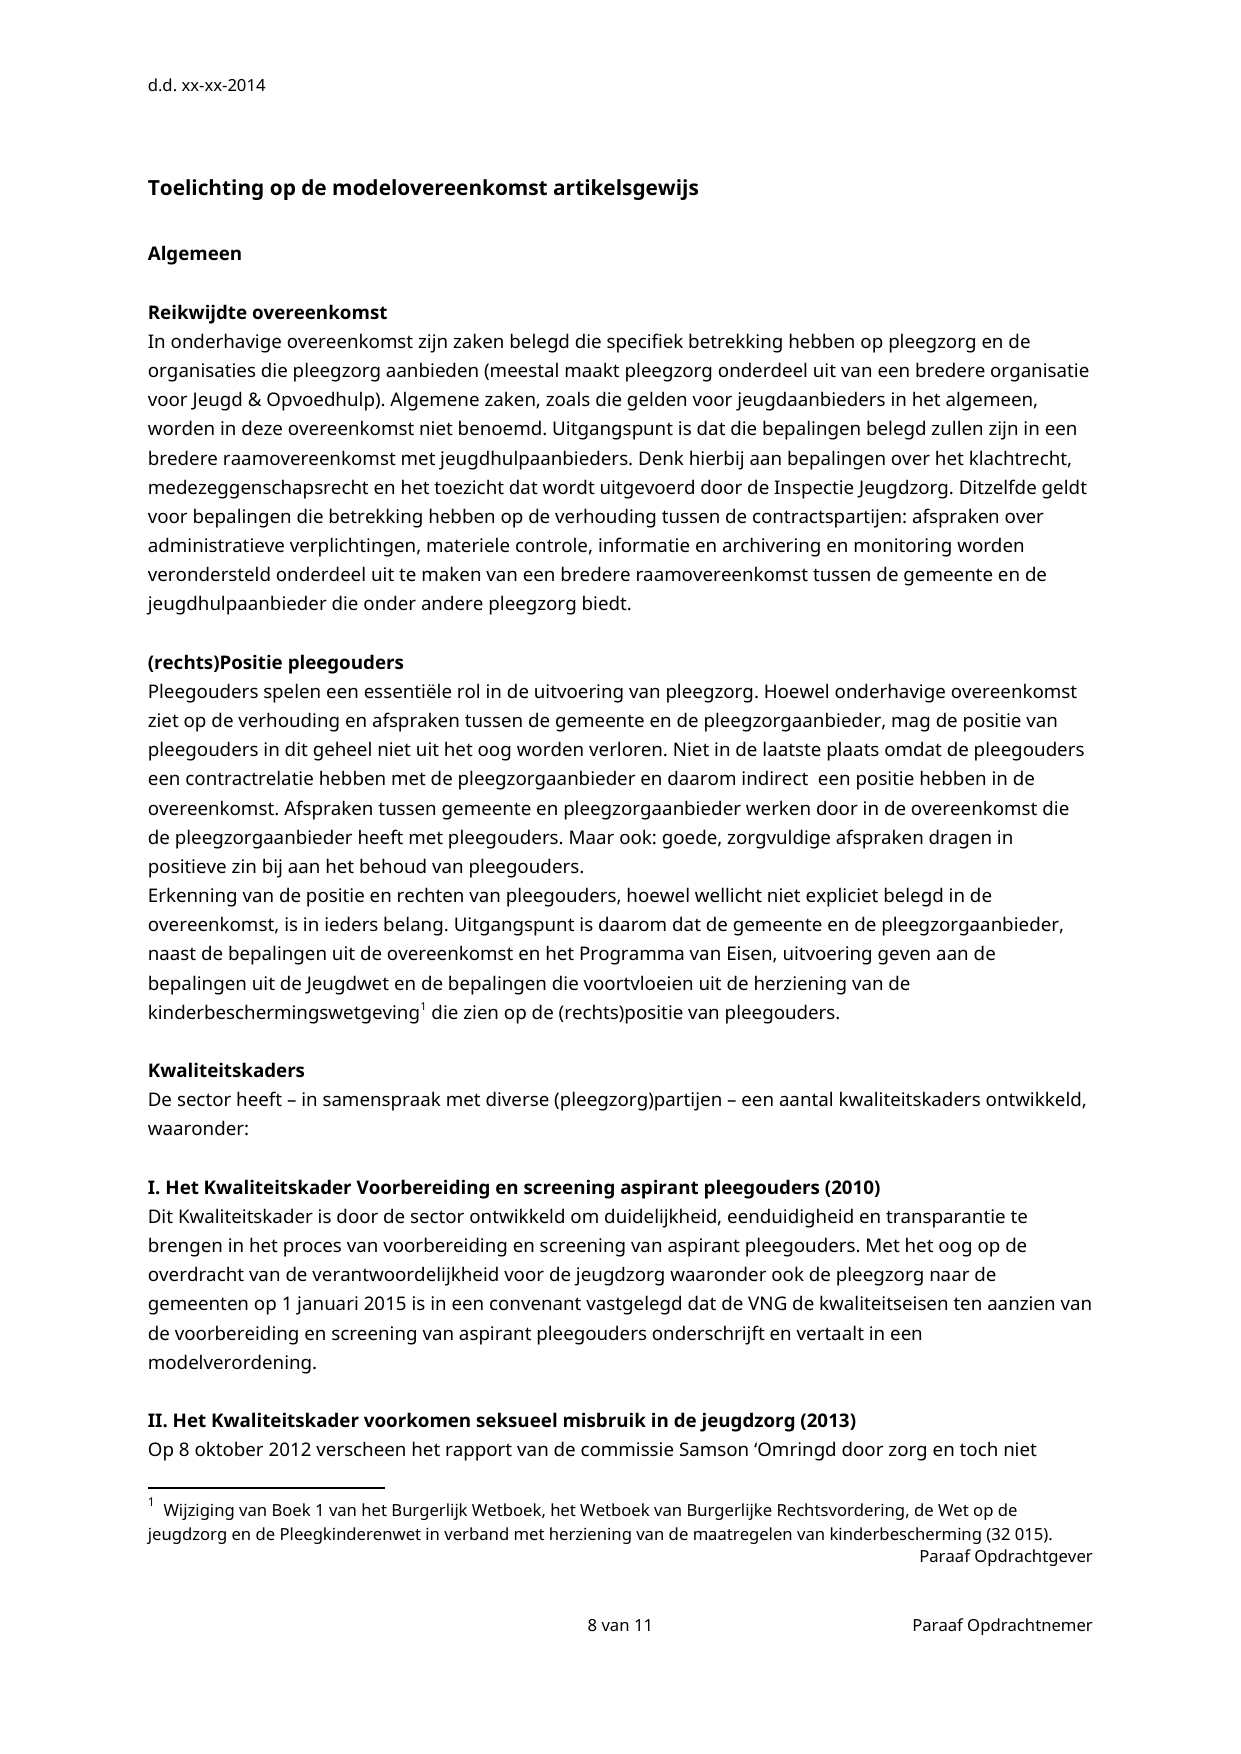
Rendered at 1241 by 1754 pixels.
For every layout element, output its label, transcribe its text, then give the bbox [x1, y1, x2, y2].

text Erkenning van de positie en rechten van pleegouders, hoewel wellicht niet expliciet belegd in de overeenkomst, is in ieders belang. Uitgangspunt is daarom dat de gemeente en de pleegzorgaanbieder, naast de bepalingen uit de overeenkomst en het Programma van Eisen, uitvoering geven aan de bepalingen uit de Jeugdwet en de bepalingen die voortvloeien uit de herziening van de kinderbeschermingswetgeving die zien op de (rechts)positie van pleegouders. [148, 879, 1092, 1024]
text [148, 1404, 1092, 1462]
text Algemeen [148, 237, 1092, 295]
text (rechts)Positie pleegouders Pleegouders spelen een essentiële rol in de uitvoering van pleegzorg. Hoewel onderhavige overeenkomst ziet op de verhouding en afspraken tussen de gemeente en de pleegzorgaanbieder, mag de positie van pleegouders in dit geheel niet uit het oog worden verloren. Niet in de laatste plaats omdat de pleegouders een contractrelatie hebben met de pleegzorgaanbieder en daarom indirect een positie hebben in de overeenkomst. Afspraken tussen gemeente en pleegzorgaanbieder werken door in de overeenkomst die de pleegzorgaanbieder heeft met pleegouders. Maar ook: goede, zorgvuldige afspraken dragen in positieve zin bij aan het behoud van pleegouders. [148, 645, 1092, 879]
text Kwaliteitskaders [148, 1054, 1092, 1083]
text De sector heeft – in samenspraak met diverse (pleegzorg)partijen – een aantal kwaliteitskaders ontwikkeld, waaronder: [148, 1083, 1092, 1141]
text Reikwijdte overeenkomst In onderhavige overeenkomst zijn zaken belegd die specifiek betrekking hebben op pleegzorg en de organisaties die pleegzorg aanbieden (meestal maakt pleegzorg onderdeel uit van een bredere organisatie voor Jeugd & Opvoedhulp). Algemene zaken, zoals die gelden voor jeugdaanbieders in het algemeen, worden in deze overeenkomst niet benoemd. Uitgangspunt is dat die bepalingen belegd zullen zijn in een bredere raamovereenkomst met jeugdhulpaanbieders. Denk hierbij aan bepalingen over het klachtrecht, medezeggenschapsrecht en het toezicht dat wordt uitgevoerd door de Inspectie Jeugdzorg. Ditzelfde geldt voor bepalingen die betrekking hebben op de verhouding tussen de contractspartijen: afspraken over administratieve verplichtingen, materiele controle, informatie en archivering en monitoring worden verondersteld onderdeel uit te maken van een bredere raamovereenkomst tussen de gemeente en de jeugdhulpaanbieder die onder andere pleegzorg biedt. [148, 295, 1092, 616]
text I. Het Kwaliteitskader Voorbereiding en screening aspirant pleegouders (2010) Dit Kwaliteitskader is door de sector ontwikkeld om duidelijkheid, eenduidigheid en transparantie te brengen in het proces van voorbereiding en screening van aspirant pleegouders. Met het oog op de overdracht van de verantwoordelijkheid voor de jeugdzorg waaronder ook de pleegzorg naar de gemeenten op 1 januari 2015 is in een convenant vastgelegd dat de VNG de kwaliteitseisen ten aanzien van de voorbereiding en screening van aspirant pleegouders onderschrijft en vertaalt in een modelverordening. [148, 1170, 1092, 1374]
text Toelichting op de modelovereenkomst artikelsgewijs [148, 173, 1092, 201]
